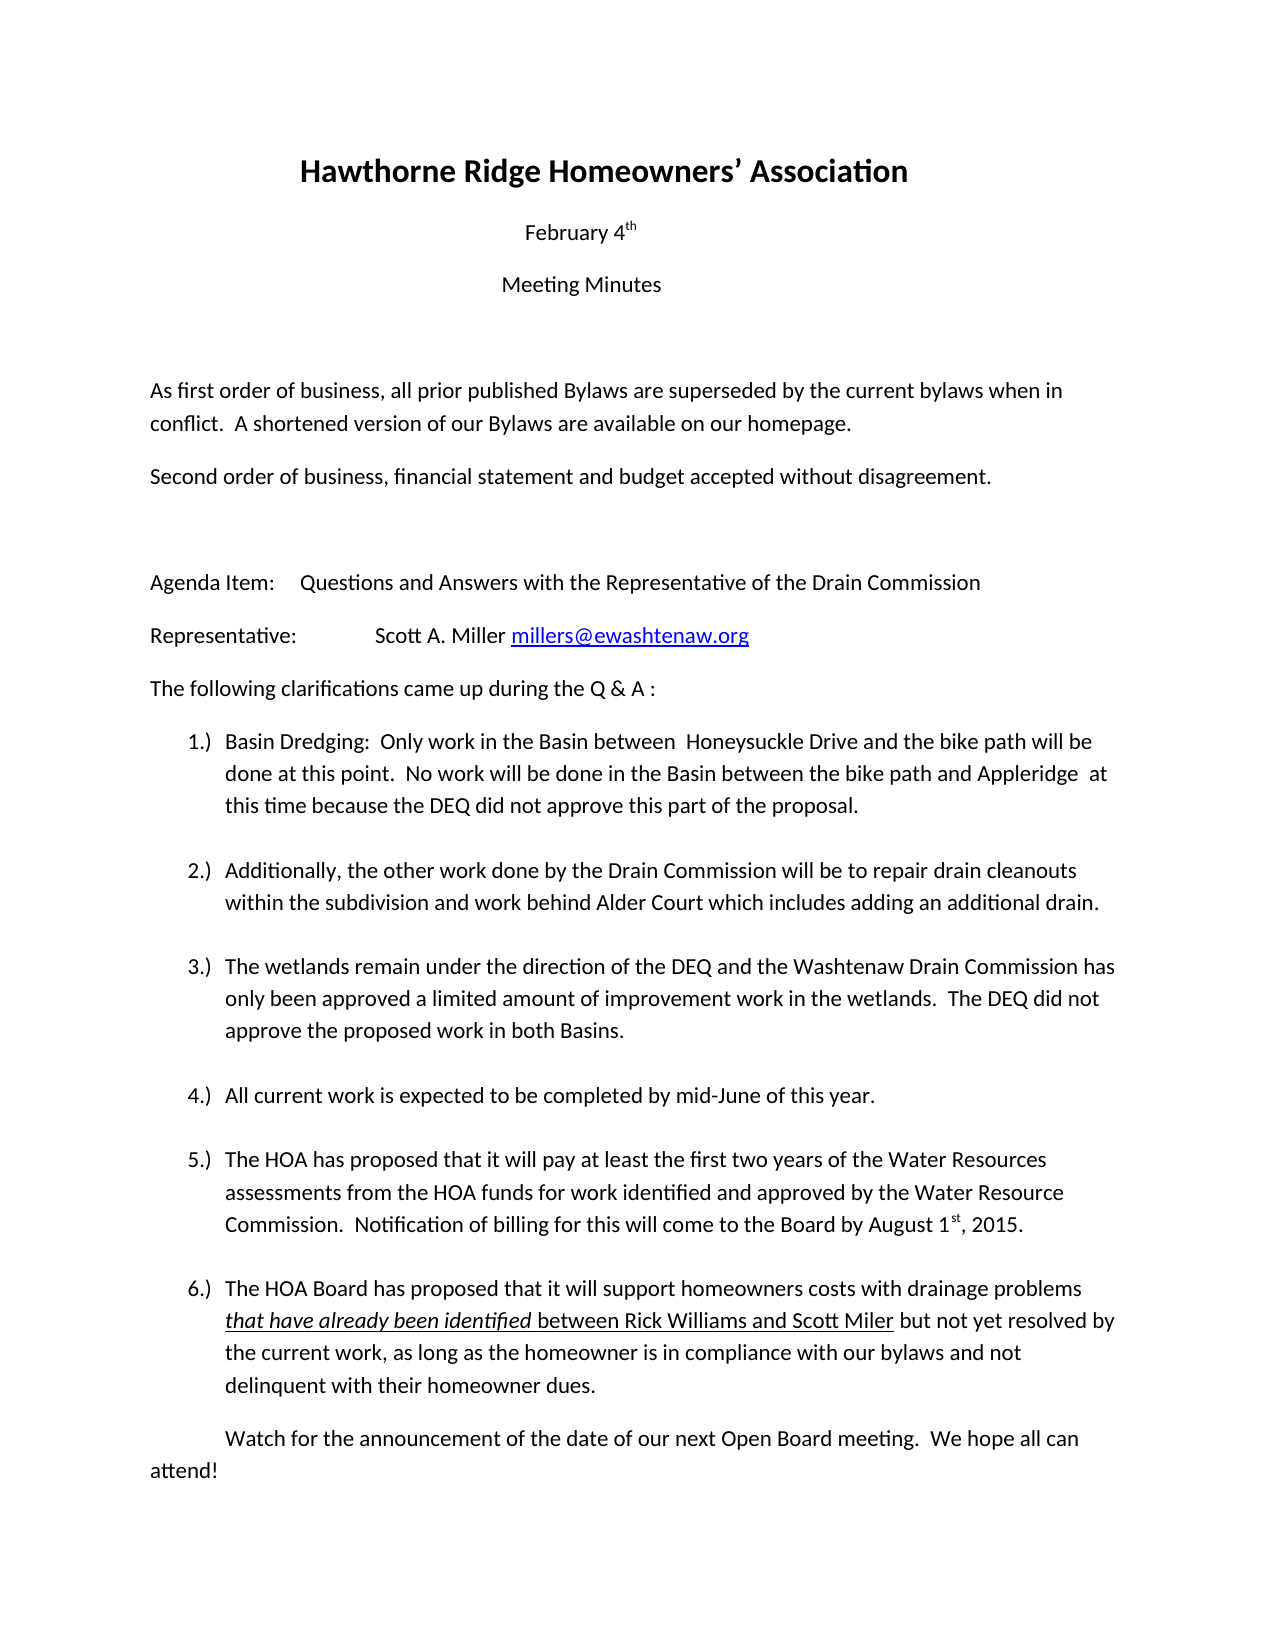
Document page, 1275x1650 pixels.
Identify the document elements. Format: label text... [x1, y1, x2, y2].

list All current work is expected to be completed by mid-June of this year. [187, 1081, 1125, 1109]
list The HOA has proposed that it will pay at least the first two years of the Water Resources assessments from the HOA funds for work identified and approved by the Water Resource Commission. Notification of billing for this will come to the Board by August 1st, 2015. [187, 1145, 1125, 1238]
text Agenda Item: Questions and Answers with the Representative of the Drain Commission [150, 568, 1125, 596]
list Basin Dredging: Only work in the Basin between Honeysuckle Drive and the bike path will be done at this point. No work will be done in the Basin between the bike path and Appleridge at this time because the DEQ did not approve this part of the proposal. [187, 727, 1125, 819]
list Additionally, the other work done by the Drain Commission will be to repair drain cleanouts within the subdivision and work behind Alder Court which includes adding an additional drain. [187, 856, 1125, 916]
text As first order of business, all prior published Bylaws are superseded by the current bylaws when in conflict. A shortened version of our Bylaws are available on our homepage. [150, 377, 1125, 437]
list The wetlands remain under the direction of the DEQ and the Washtenaw Drain Commission has only been approved a limited amount of improvement work in the wetlands. The DEQ did not approve the proposed work in both Basins. [187, 952, 1125, 1045]
text Meeting Minutes [450, 271, 1125, 299]
text Hawthorne Ridge Homeowners’ Association [225, 150, 1125, 191]
text February 4th [450, 218, 1125, 246]
list The HOA Board has proposed that it will support homeowners costs with drainage problems that have already been identified between Rick Williams and Scott Miler but not yet resolved by the current work, as long as the homeowner is in compliance with our bylaws and not delinquent with their homeowner dues. [187, 1274, 1125, 1399]
text Watch for the announcement of the date of our next Open Board meeting. We hope all can attend! [150, 1424, 1125, 1484]
text Second order of business, financial statement and budget accepted without disagreement. [150, 462, 1125, 490]
text The following clarifications came up during the Q & A : [150, 674, 1125, 702]
text Representative: Scott A. Miller millers@ewashtenaw.org [150, 621, 1125, 649]
